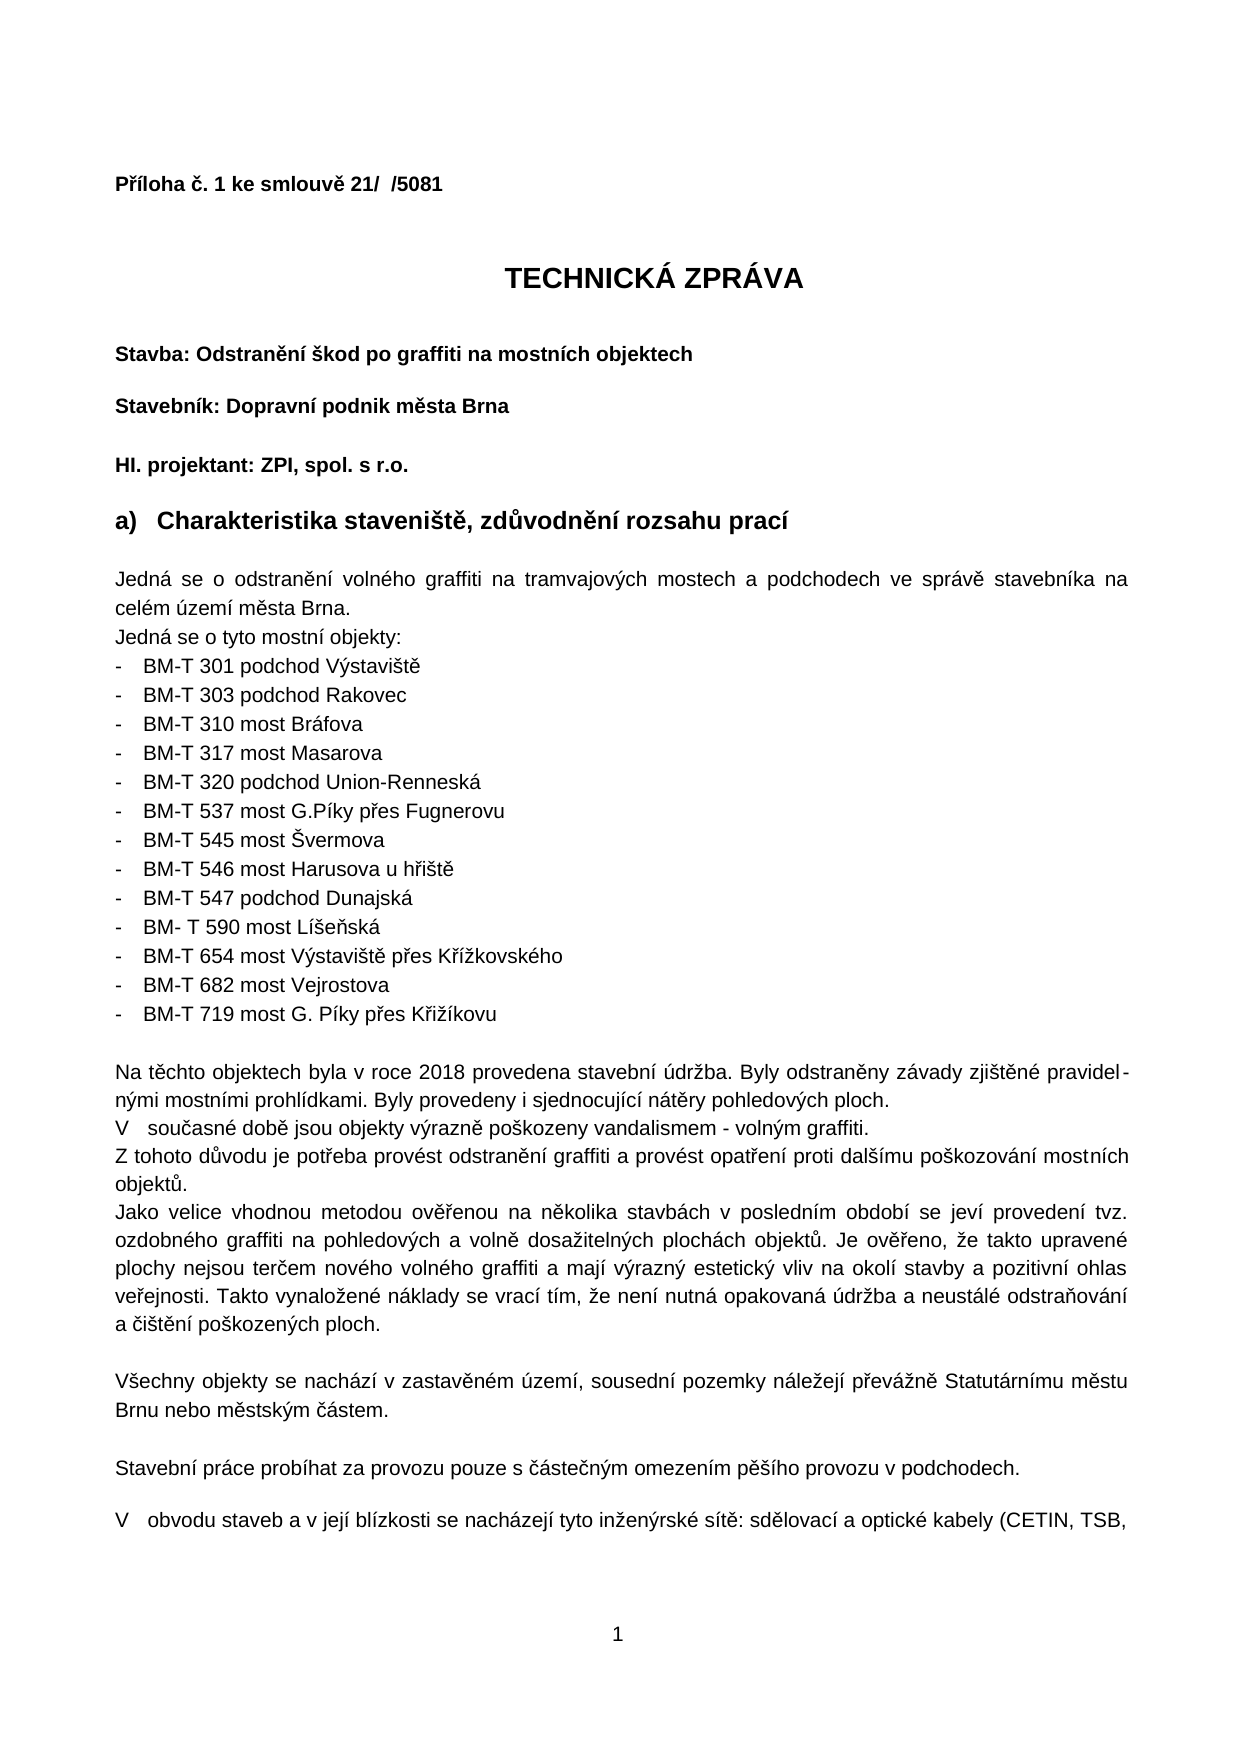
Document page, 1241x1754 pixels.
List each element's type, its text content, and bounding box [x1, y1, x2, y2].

list BM-T 654 most Výstaviště přes Křížkovského [115, 940, 1129, 969]
subtitle Charakteristika staveniště, zdůvodnění rozsahu prací [115, 507, 1129, 535]
list BM- T 590 most Líšeňská [115, 911, 1129, 940]
list BM-T 546 most Harusova u hřiště [115, 853, 1129, 882]
list BM-T 682 most Vejrostova [115, 969, 1129, 998]
list obvodu staveb a v její blízkosti se nacházejí tyto inženýrské sítě: sdělovací a optické kabely (CETIN, TSB, MASARYKOVA UNIVERZITA, KŘP JmK, T-MOBILE, DIAL TELECOM), koordinační kabel metalický (BKOM), kabelovod (CETIN), nadzemní vedení VN a NN (E.ON), podzemní vedení kanalizace (BVK), vodovodu (BVK), kabelů VO (TSB) a plynovod NTL (INNOGY). Sítě nebudou stavbou nijak dotčeny. [115, 1505, 1129, 1533]
text Z tohoto důvodu je potřeba provést odstranění graffiti a provést opatření proti dalšímu poškozování mostních objektů. [115, 1141, 1129, 1197]
text Jako velice vhodnou metodou ověřenou na několika stavbách v posledním období se jeví provedení tvz. ozdobného graffiti na pohledových a volně dosažitelných plochách objektů. Je ověřeno, že takto upravené plochy nejsou terčem nového volného graffiti a mají výrazný estetický vliv na okolí stavby a pozitivní ohlas veřejnosti. Takto vynaložené náklady se vrací tím, že není nutná opakovaná údržba a neustálé odstraňování a čištění poškozených ploch. [115, 1197, 1129, 1337]
list BM-T 545 most Švermova [115, 824, 1129, 853]
subtitle Příloha č. 1 ke smlouvě 21/ /5081 [115, 165, 1240, 197]
text Všechny objekty se nachází v zastavěném území, sousední pozemky náležejí převážně Statutárnímu městu Brnu nebo městským částem. [115, 1366, 1129, 1423]
list BM-T 719 most G. Píky přes Křižíkovu [115, 998, 1129, 1027]
text Na těchto objektech byla v roce 2018 provedena stavební údržba. Byly odstraněny závady zjištěné pravidelnými mostními prohlídkami. Byly provedeny i sjednocující nátěry pohledových ploch. [115, 1057, 1129, 1113]
list současné době jsou objekty výrazně poškozeny vandalismem - volným graffiti. [115, 1113, 1129, 1141]
list BM-T 317 most Masarova [115, 737, 1129, 766]
subtitle TECHNICKÁ ZPRÁVA [504, 262, 1240, 295]
text Stavba: Odstranění škod po graffiti na mostních objektech [115, 343, 1129, 366]
text Stavební práce probíhat za provozu pouze s částečným omezením pěšího provozu v podchodech. [115, 1456, 1129, 1480]
list BM-T 547 podchod Dunajská [115, 882, 1129, 911]
text Jedná se o odstranění volného graffiti na tramvajových mostech a podchodech ve správě stavebníka na celém území města Brna. [115, 564, 1129, 622]
list BM-T 303 podchod Rakovec [115, 679, 1129, 708]
list BM-T 301 podchod Výstaviště [115, 651, 1129, 679]
list BM-T 320 podchod Union-Renneská [115, 766, 1129, 795]
text Jedná se o tyto mostní objekty: [115, 622, 1129, 651]
list BM-T 537 most G.Píky přes Fugnerovu [115, 795, 1129, 824]
list BM-T 310 most Bráfova [115, 708, 1129, 737]
text Stavebník: Dopravní podnik města Brna [115, 391, 675, 419]
text HI. projektant: ZPI, spol. s r.o. [115, 449, 675, 478]
